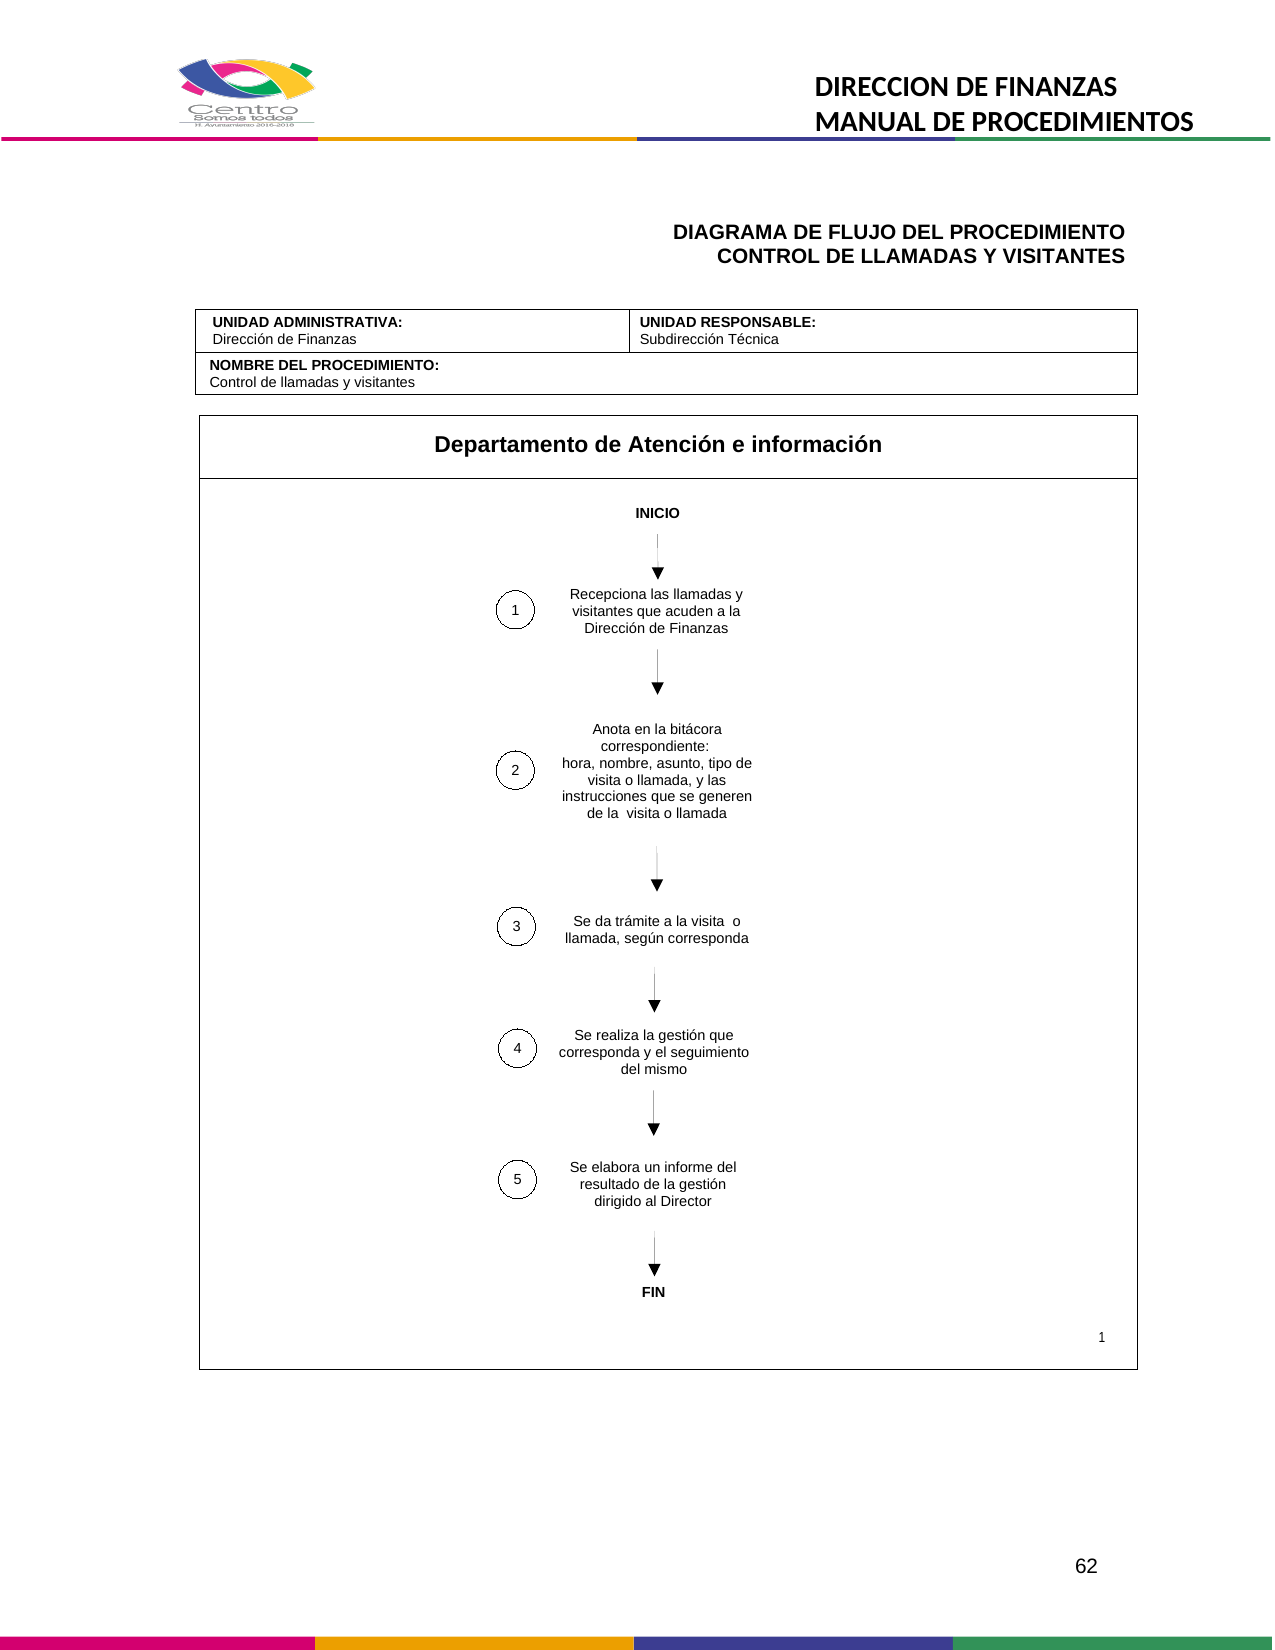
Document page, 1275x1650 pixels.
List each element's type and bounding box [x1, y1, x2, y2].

picture [177, 59, 316, 127]
picture [0, 137, 1271, 141]
